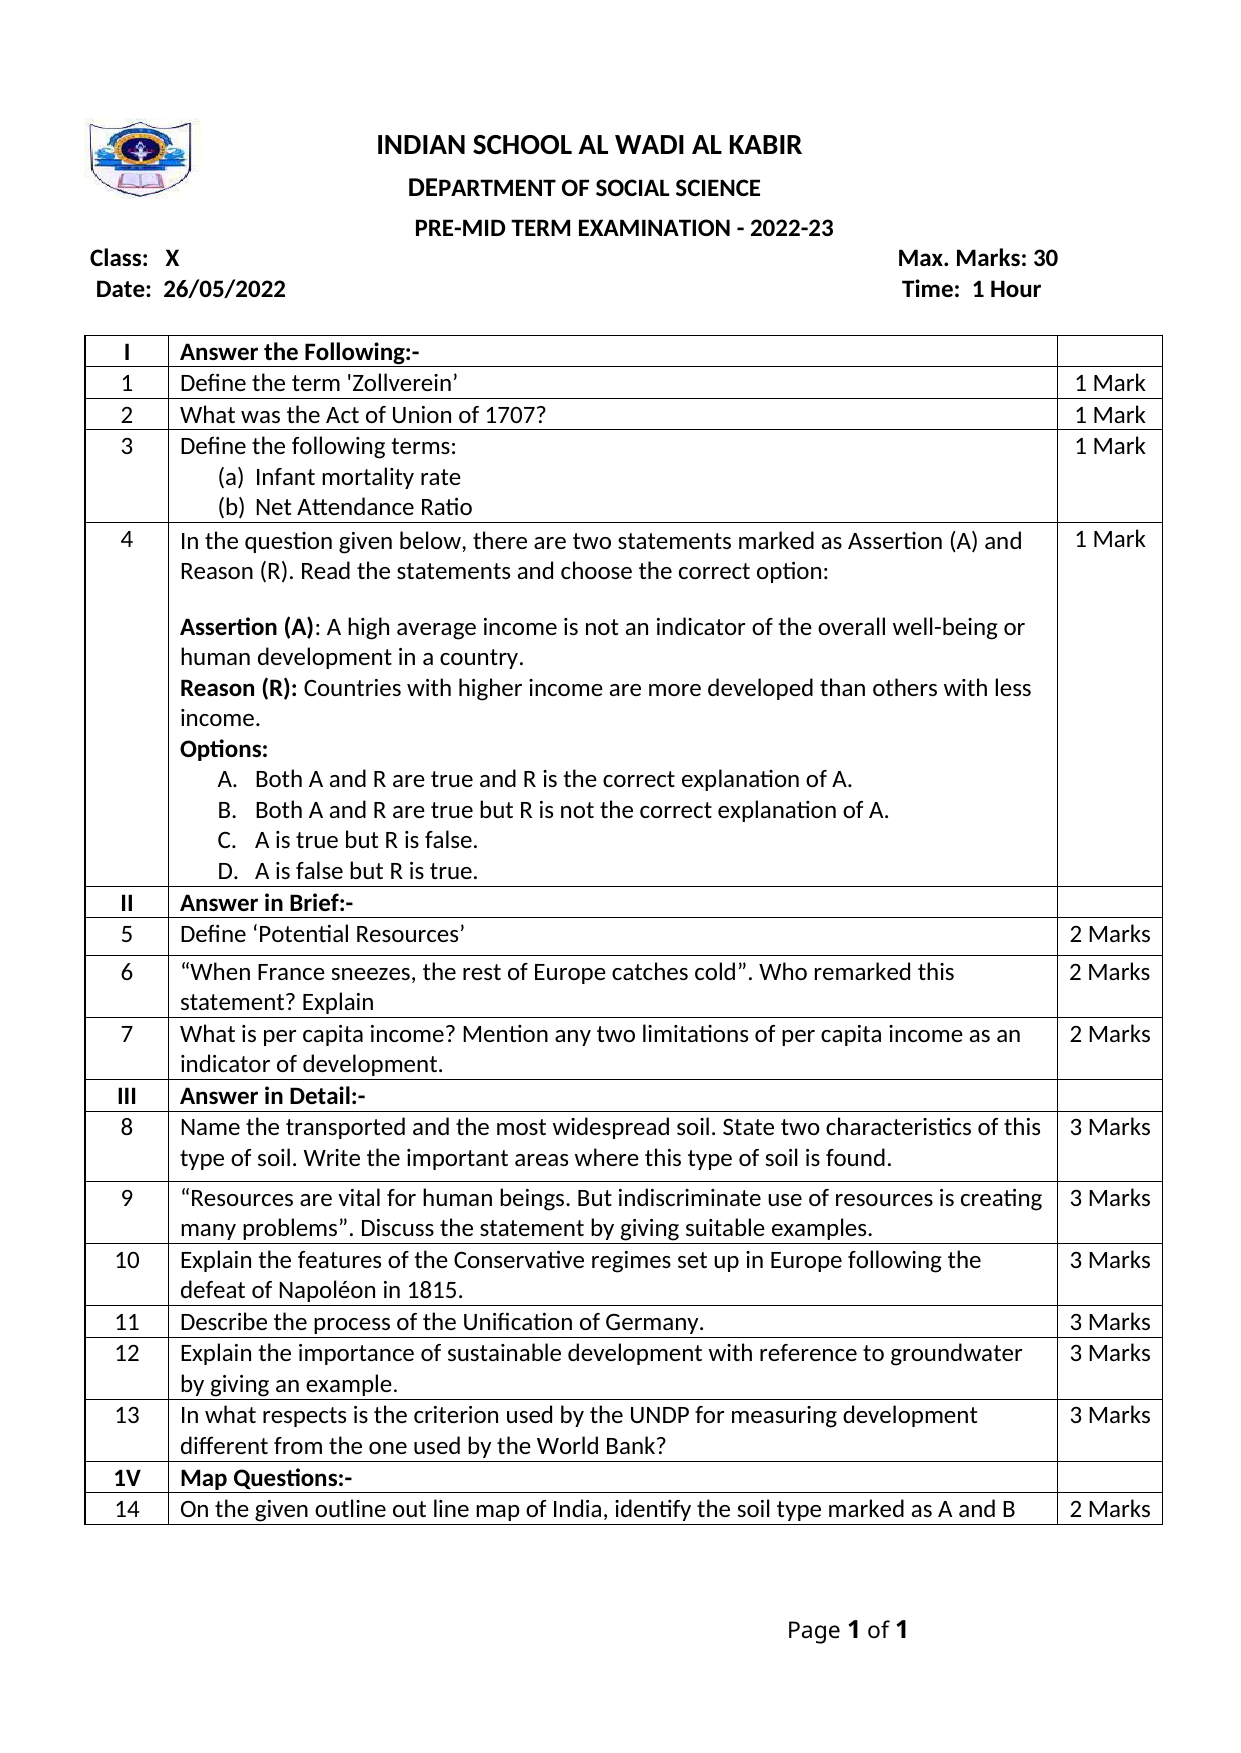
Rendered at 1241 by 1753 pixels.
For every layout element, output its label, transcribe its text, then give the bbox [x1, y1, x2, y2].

table_cell Map Questions:- [169, 1462, 1057, 1492]
table_cell 13 [86, 1400, 168, 1461]
table_cell [1058, 1080, 1162, 1111]
table_cell Define ‘Potential Resources’ [169, 918, 1057, 955]
table_cell 2 [86, 399, 168, 429]
table_cell 6 [86, 956, 168, 1017]
table_header I [86, 336, 168, 366]
table_cell II [86, 887, 168, 917]
table_cell 2 Marks [1058, 1493, 1162, 1524]
table_cell In what respects is the criterion used by the UNDP for measuring development different from the one used by the World Bank? [169, 1400, 1057, 1461]
table_cell In the question given below, there are two statements marked as Assertion (A) and Reason (R). Read the statements and choose the correct option: Assertion (A): A high average income is not an indicator of the overall well-being or human development in a country. Reason (R): Countries with higher income are more developed than others with less income. Options: Both A and R are true and R is the correct explanation of A. Both A and R are true but R is not the correct explanation of A. A is true but R is false. A is false but R is true. [169, 523, 1057, 886]
table_cell 1V [86, 1462, 168, 1492]
table_cell 5 [86, 918, 168, 955]
table_cell Answer in Detail:- [169, 1080, 1057, 1111]
table_cell [1058, 887, 1162, 917]
table_cell 1 Mark [1058, 523, 1162, 886]
table_cell 3 Marks [1058, 1112, 1162, 1181]
table_cell [1058, 1462, 1162, 1492]
table_cell 3 Marks [1058, 1244, 1162, 1305]
table_cell 1 Mark [1058, 430, 1162, 522]
text INDIAN SCHOOL AL WADI AL KABIR [203, 126, 1089, 162]
table_cell Explain the importance of sustainable development with reference to groundwater by giving an example. [169, 1338, 1057, 1399]
table_cell Answer in Brief:- [169, 887, 1057, 917]
table_cell 2 Marks [1058, 918, 1162, 955]
text PRE-MID TERM EXAMINATION - 2022-23 [84, 212, 1089, 242]
table_cell 14 [86, 1493, 168, 1524]
table_cell 1 [86, 367, 168, 398]
table_cell 12 [86, 1338, 168, 1399]
table_cell Describe the process of the Unification of Germany. [169, 1306, 1057, 1337]
table_cell 1 Mark [1058, 367, 1162, 398]
table_cell 3 Marks [1058, 1338, 1162, 1399]
table_cell Define the term 'Zollverein’ [169, 367, 1057, 398]
table_cell 9 [86, 1182, 168, 1243]
table_cell 1 Mark [1058, 399, 1162, 429]
table_cell 4 [86, 523, 168, 886]
table_cell 8 [86, 1112, 168, 1181]
text Class: X Max. Marks: 30 [84, 242, 1090, 273]
table_cell On the given outline out line map of India, identify the soil type marked as A and B [169, 1493, 1057, 1524]
table_cell 2 Marks [1058, 1018, 1162, 1079]
table_cell Explain the features of the Conservative regimes set up in Europe following the defeat of Napoléon in 1815. [169, 1244, 1057, 1305]
picture [84, 118, 203, 199]
text DEPARTMENT OF SOCIAL SCIENCE [84, 170, 1089, 203]
table_cell “When France sneezes, the rest of Europe catches cold”. Who remarked this statement? Explain [169, 956, 1057, 1017]
text Date: 26/05/2022 Time: 1 Hour [84, 273, 1090, 303]
table_cell What is per capita income? Mention any two limitations of per capita income as an indicator of development. [169, 1018, 1057, 1079]
table_cell 3 Marks [1058, 1182, 1162, 1243]
table_cell 7 [86, 1018, 168, 1079]
table_cell Name the transported and the most widespread soil. State two characteristics of this type of soil. Write the important areas where this type of soil is found. [169, 1112, 1057, 1181]
table_cell 3 [86, 430, 168, 522]
table_header Answer the Following:- [169, 336, 1057, 366]
table_cell 2 Marks [1058, 956, 1162, 1017]
table_cell III [86, 1080, 168, 1111]
table_cell Define the following terms: Infant mortality rate Net Attendance Ratio [169, 430, 1057, 522]
table_cell What was the Act of Union of 1707? [169, 399, 1057, 429]
table_cell 10 [86, 1244, 168, 1305]
table_header [1058, 336, 1162, 366]
table_cell 11 [86, 1306, 168, 1337]
table_cell 3 Marks [1058, 1306, 1162, 1337]
table_cell “Resources are vital for human beings. But indiscriminate use of resources is creating many problems”. Discuss the statement by giving suitable examples. [169, 1182, 1057, 1243]
table_cell 3 Marks [1058, 1400, 1162, 1461]
